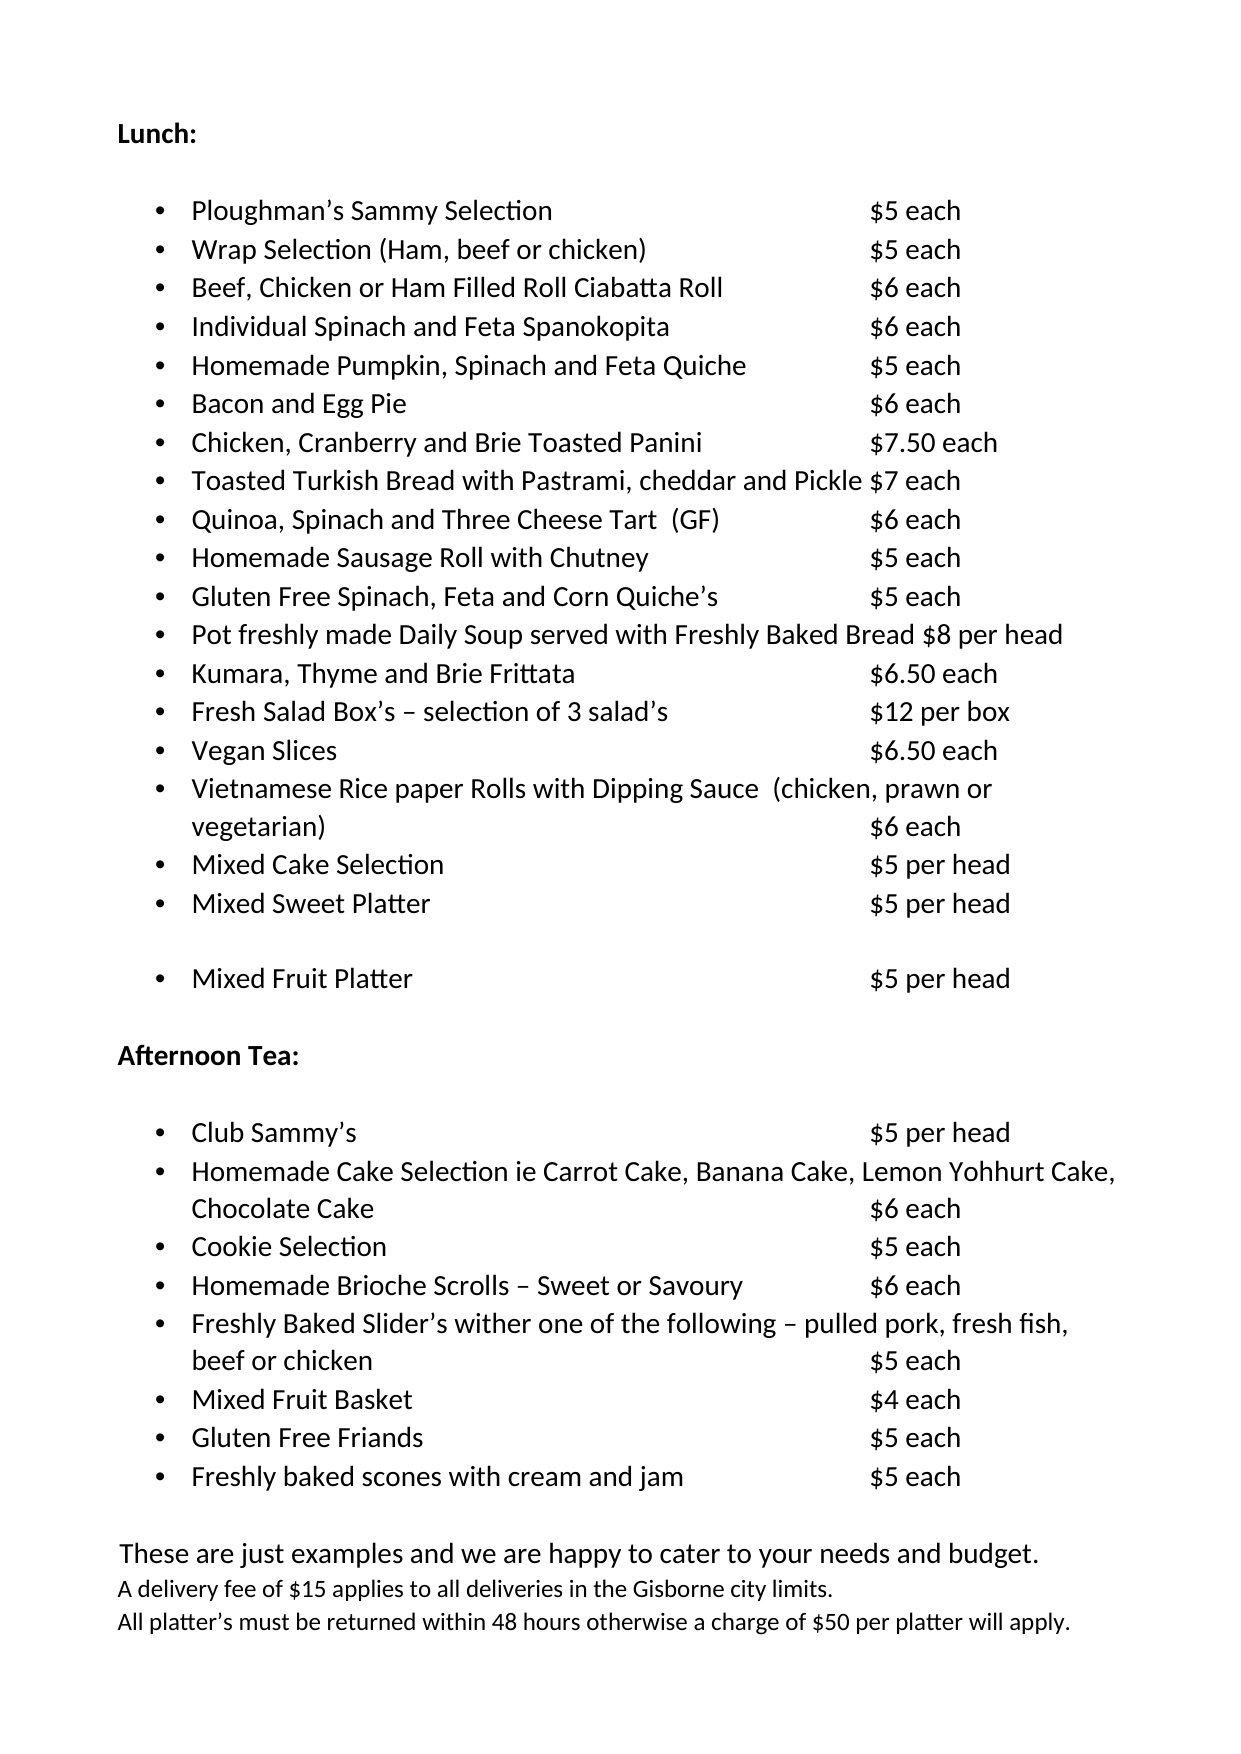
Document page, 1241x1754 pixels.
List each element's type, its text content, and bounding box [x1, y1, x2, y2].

list Ploughman’s Sammy Selection $5 each [155, 192, 1118, 228]
subtitle Afternoon Tea: [117, 1037, 1118, 1073]
list Freshly baked scones with cream and jam $5 each [155, 1458, 1118, 1494]
subtitle Lunch: [117, 115, 1118, 150]
text A delivery fee of $15 applies to all deliveries in the Gisborne city limits. [117, 1574, 1118, 1604]
list Individual Spinach and Feta Spanokopita $6 each [155, 308, 1118, 344]
list Homemade Pumpkin, Spinach and Feta Quiche $5 each [155, 347, 1118, 382]
text These are just examples and we are happy to cater to your needs and budget. [119, 1535, 1118, 1571]
list Freshly Baked Slider’s wither one of the following – pulled pork, fresh fish, beef or chicken $5 each [155, 1306, 1118, 1378]
list Mixed Fruit Platter $5 per head [155, 960, 1118, 996]
list Toasted Turkish Bread with Pastrami, cheddar and Pickle $7 each [155, 462, 1118, 498]
list Mixed Sweet Platter $5 per head [155, 885, 1118, 957]
list Gluten Free Friands $5 each [155, 1419, 1118, 1455]
list Quinoa, Spinach and Three Cheese Tart (GF) $6 each [155, 501, 1118, 536]
text All platter’s must be returned within 48 hours otherwise a charge of $50 per platter will apply. [117, 1607, 1118, 1637]
list Gluten Free Spinach, Feta and Corn Quiche’s $5 each [155, 578, 1118, 613]
list Beef, Chicken or Ham Filled Roll Ciabatta Roll $6 each [155, 269, 1118, 305]
list Homemade Cake Selection ie Carrot Cake, Banana Cake, Lemon Yohhurt Cake, Chocolate Cake $6 each [155, 1153, 1118, 1226]
list Chicken, Cranberry and Brie Toasted Panini $7.50 each [155, 424, 1118, 459]
list Cookie Selection $5 each [155, 1228, 1118, 1264]
list Fresh Salad Box’s – selection of 3 salad’s $12 per box [155, 693, 1118, 729]
list Mixed Fruit Basket $4 each [155, 1381, 1118, 1417]
list Bacon and Egg Pie $6 each [155, 385, 1118, 421]
list Homemade Brioche Scrolls – Sweet or Savoury $6 each [155, 1267, 1118, 1303]
list Vietnamese Rice paper Rolls with Dipping Sauce (chicken, prawn or vegetarian) $6 each [155, 771, 1118, 843]
list Mixed Cake Selection $5 per head [155, 846, 1118, 882]
list Kumara, Thyme and Brie Frittata $6.50 each [155, 655, 1118, 691]
list Club Sammy’s $5 per head [155, 1114, 1118, 1150]
list Pot freshly made Daily Soup served with Freshly Baked Bread $8 per head [155, 616, 1118, 652]
list Wrap Selection (Ham, beef or chicken) $5 each [155, 231, 1118, 267]
list Homemade Sausage Roll with Chutney $5 each [155, 539, 1118, 575]
list Vegan Slices $6.50 each [155, 732, 1118, 768]
